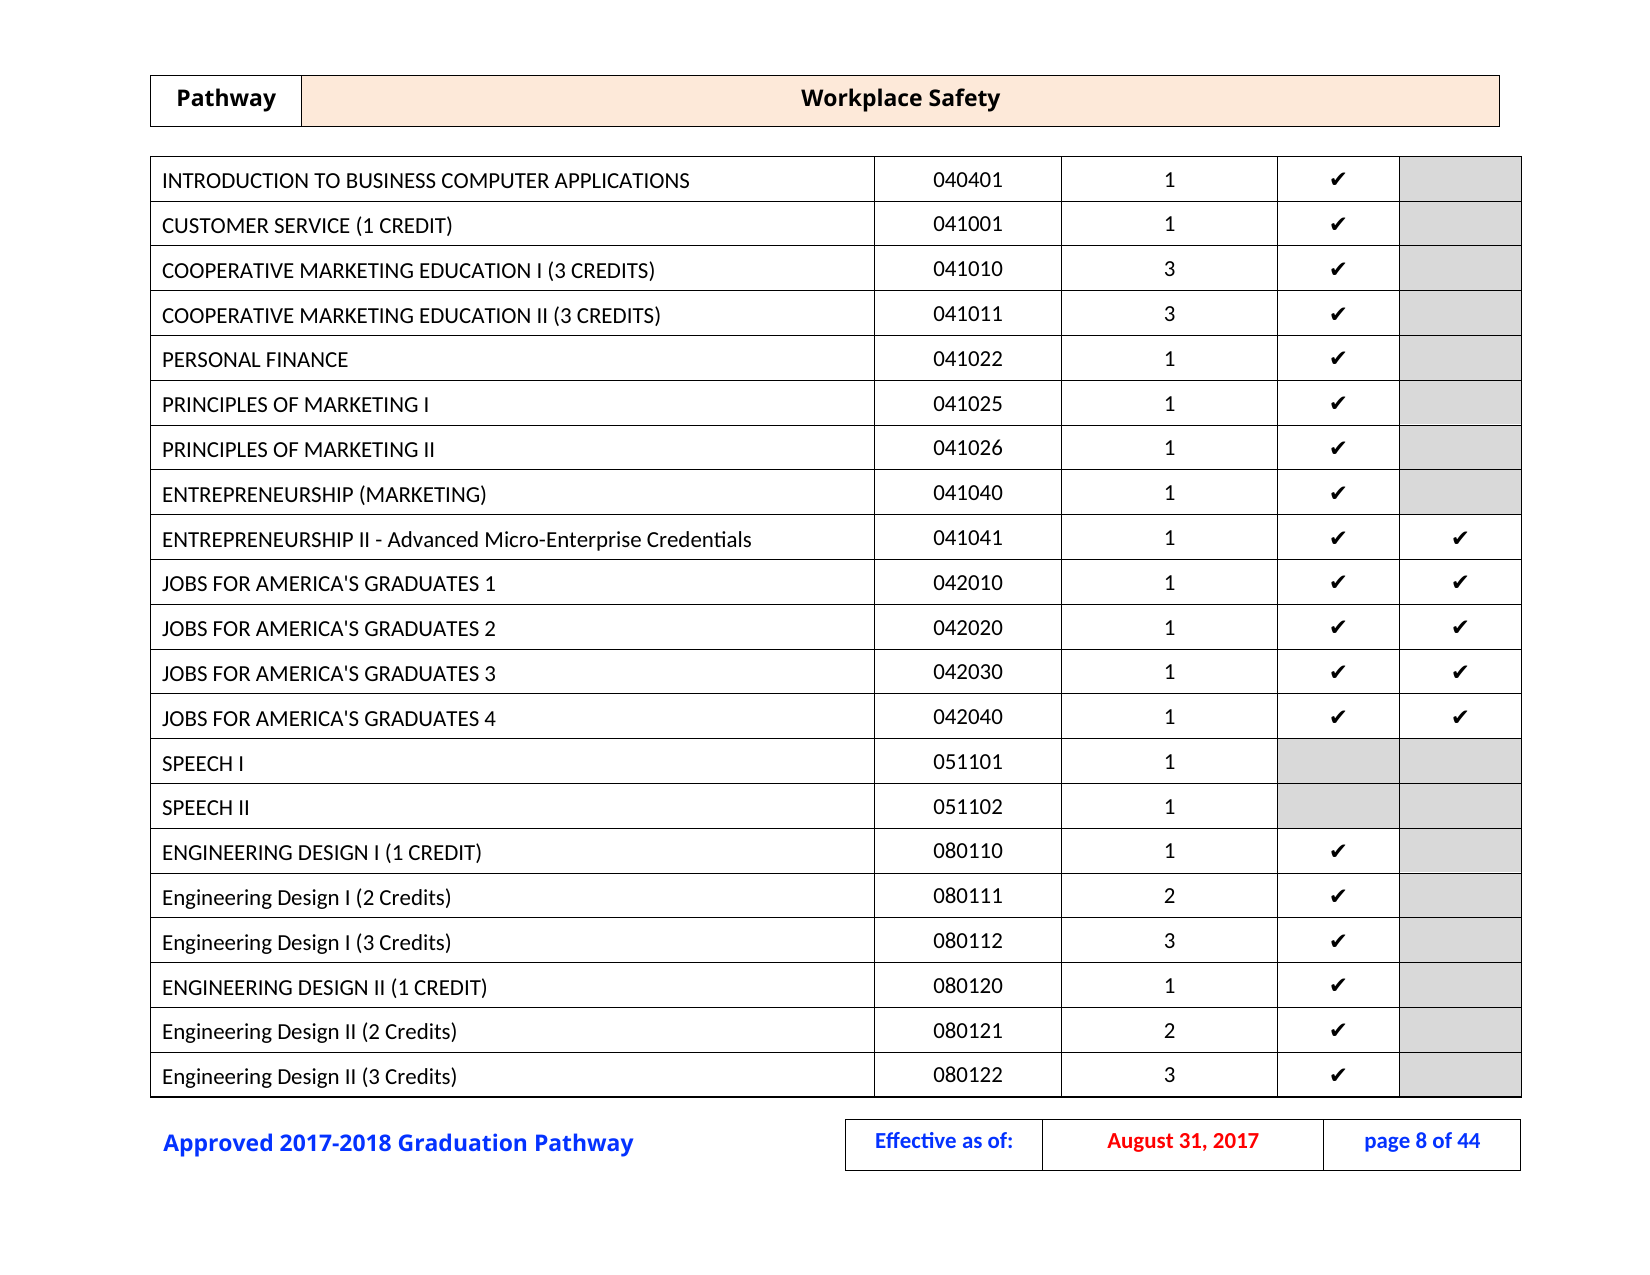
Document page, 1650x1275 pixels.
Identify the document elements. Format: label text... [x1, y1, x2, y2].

table_cell JOBS FOR AMERICA'S GRADUATES 2 [151, 605, 874, 648]
table_cell COOPERATIVE MARKETING EDUCATION I (3 CREDITS) [151, 246, 874, 290]
table_cell ✔ [1278, 202, 1399, 245]
table_cell ✔ [1278, 694, 1399, 738]
table_cell 3 [1062, 246, 1277, 290]
table_cell 1 [1062, 829, 1277, 872]
table_cell [1400, 202, 1521, 245]
table_cell 042040 [875, 694, 1061, 738]
table_cell 1 [1062, 650, 1277, 693]
table_cell 041026 [875, 426, 1061, 469]
table_cell Engineering Design I (2 Credits) [151, 874, 874, 917]
table_cell 042010 [875, 560, 1061, 604]
table_cell 051102 [875, 784, 1061, 828]
table_cell 3 [1062, 1053, 1277, 1096]
table_cell 1 [1062, 381, 1277, 424]
table_cell 040401 [875, 157, 1061, 201]
table_cell ✔ [1400, 650, 1521, 693]
table_cell [1400, 157, 1521, 201]
table_cell ✔ [1400, 515, 1521, 559]
table_cell PRINCIPLES OF MARKETING I [151, 381, 874, 424]
table_cell 080122 [875, 1053, 1061, 1096]
table_cell Engineering Design I (3 Credits) [151, 918, 874, 962]
table_cell 1 [1062, 694, 1277, 738]
table_cell ✔ [1278, 874, 1399, 917]
table_cell [1400, 336, 1521, 380]
table_cell 1 [1062, 605, 1277, 648]
table_cell 1 [1062, 426, 1277, 469]
table_cell ✔ [1278, 1008, 1399, 1052]
table_cell 041001 [875, 202, 1061, 245]
table_cell [1400, 963, 1521, 1007]
table_cell ✔ [1278, 470, 1399, 514]
table_cell 1 [1062, 515, 1277, 559]
table_cell 042030 [875, 650, 1061, 693]
table_cell ✔ [1400, 694, 1521, 738]
table_cell [1400, 829, 1521, 872]
table_cell ✔ [1278, 246, 1399, 290]
table_cell 080112 [875, 918, 1061, 962]
table_cell SPEECH II [151, 784, 874, 828]
table_cell [1400, 784, 1521, 828]
table_cell 1 [1062, 202, 1277, 245]
table_cell [1400, 1008, 1521, 1052]
table_cell Engineering Design II (2 Credits) [151, 1008, 874, 1052]
table_cell ✔ [1278, 560, 1399, 604]
table_cell ✔ [1278, 650, 1399, 693]
table_cell 1 [1062, 560, 1277, 604]
table_cell [1400, 918, 1521, 962]
table_cell [1400, 470, 1521, 514]
table_cell [1400, 246, 1521, 290]
table_cell ✔ [1278, 1053, 1399, 1096]
table_cell [1400, 291, 1521, 335]
table_cell ✔ [1278, 381, 1399, 424]
table_cell 041041 [875, 515, 1061, 559]
table_cell 2 [1062, 1008, 1277, 1052]
table_cell ✔ [1278, 157, 1399, 201]
table_cell JOBS FOR AMERICA'S GRADUATES 1 [151, 560, 874, 604]
table_cell JOBS FOR AMERICA'S GRADUATES 3 [151, 650, 874, 693]
table_cell 3 [1062, 918, 1277, 962]
table_cell [1278, 739, 1399, 783]
table_cell SPEECH I [151, 739, 874, 783]
table_cell [1400, 1053, 1521, 1096]
table_cell ENGINEERING DESIGN I (1 CREDIT) [151, 829, 874, 872]
table_cell ✔ [1278, 426, 1399, 469]
table_cell 041025 [875, 381, 1061, 424]
table_cell ✔ [1400, 605, 1521, 648]
table_cell PERSONAL FINANCE [151, 336, 874, 380]
table_cell 042020 [875, 605, 1061, 648]
table_cell COOPERATIVE MARKETING EDUCATION II (3 CREDITS) [151, 291, 874, 335]
table_cell 080121 [875, 1008, 1061, 1052]
table_cell ✔ [1278, 963, 1399, 1007]
table_cell 1 [1062, 739, 1277, 783]
table_cell ENTREPRENEURSHIP II - Advanced Micro-Enterprise Credentials [151, 515, 874, 559]
table_cell [1400, 426, 1521, 469]
table_cell 051101 [875, 739, 1061, 783]
table_cell PRINCIPLES OF MARKETING II [151, 426, 874, 469]
table_cell ✔ [1278, 829, 1399, 872]
table_cell ✔ [1278, 515, 1399, 559]
table_cell Engineering Design II (3 Credits) [151, 1053, 874, 1096]
table_cell 080111 [875, 874, 1061, 917]
table_cell ENGINEERING DESIGN II (1 CREDIT) [151, 963, 874, 1007]
table_cell 1 [1062, 336, 1277, 380]
table_cell ✔ [1278, 918, 1399, 962]
table_cell 1 [1062, 470, 1277, 514]
table_cell [1400, 874, 1521, 917]
table_cell 041011 [875, 291, 1061, 335]
table_cell ✔ [1278, 291, 1399, 335]
table_cell JOBS FOR AMERICA'S GRADUATES 4 [151, 694, 874, 738]
table_cell 080110 [875, 829, 1061, 872]
table_cell 080120 [875, 963, 1061, 1007]
table_cell [1278, 784, 1399, 828]
table_cell 1 [1062, 157, 1277, 201]
table_cell INTRODUCTION TO BUSINESS COMPUTER APPLICATIONS [151, 157, 874, 201]
table_cell CUSTOMER SERVICE (1 CREDIT) [151, 202, 874, 245]
table_cell 2 [1062, 874, 1277, 917]
table_cell 1 [1062, 963, 1277, 1007]
table_cell 1 [1062, 784, 1277, 828]
table_cell 041022 [875, 336, 1061, 380]
table_cell ENTREPRENEURSHIP (MARKETING) [151, 470, 874, 514]
table_cell 3 [1062, 291, 1277, 335]
table_cell 041010 [875, 246, 1061, 290]
table_cell 041040 [875, 470, 1061, 514]
table_cell [1400, 739, 1521, 783]
table_cell [1400, 381, 1521, 424]
table_cell ✔ [1278, 336, 1399, 380]
table_cell ✔ [1400, 560, 1521, 604]
table_cell ✔ [1278, 605, 1399, 648]
